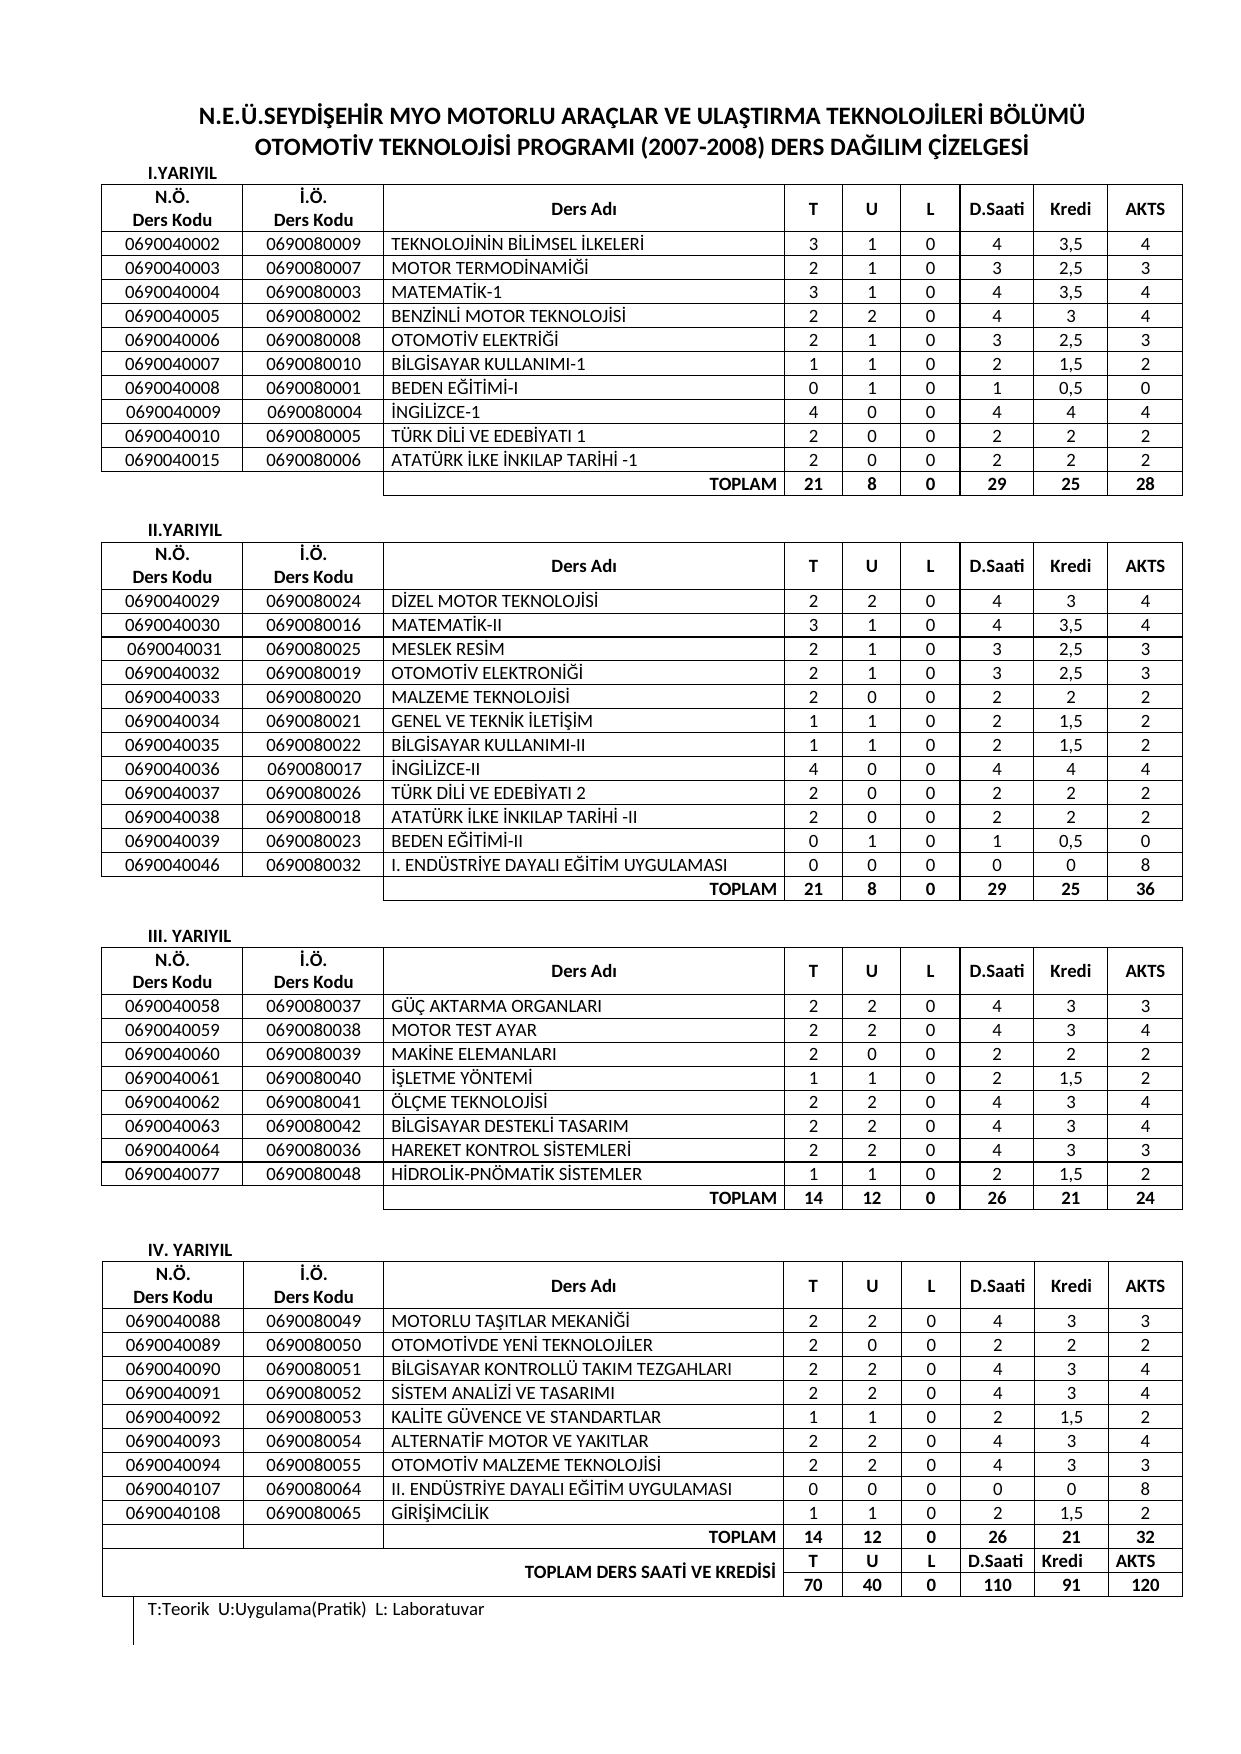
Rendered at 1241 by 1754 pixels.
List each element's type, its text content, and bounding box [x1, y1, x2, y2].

table_cell 2 [1034, 1043, 1107, 1066]
table_cell 4 [961, 614, 1033, 636]
table_cell 2 [785, 781, 842, 804]
table_cell 1 [843, 376, 900, 399]
table_cell 0 [901, 590, 959, 612]
table_cell 2 [1108, 424, 1182, 447]
table_cell 2 [1108, 805, 1182, 828]
table_cell 1 [843, 1067, 900, 1089]
table_cell 0690080021 [243, 709, 383, 732]
table_cell 1,5 [1034, 1163, 1107, 1185]
table_cell 2 [961, 1405, 1034, 1428]
table_cell L [902, 1549, 960, 1572]
table_cell 3 [1109, 1309, 1182, 1332]
table_cell 14 [785, 1186, 842, 1209]
table_cell 4 [1108, 304, 1182, 327]
table_cell 29 [961, 472, 1033, 495]
table_cell 1,5 [1034, 1067, 1107, 1089]
table_header İ.Ö. Ders Kodu [244, 1262, 383, 1308]
table_header T [784, 1262, 842, 1308]
table_cell 0690080064 [244, 1477, 383, 1500]
table_header N.Ö. Ders Kodu [102, 948, 242, 994]
table_cell 0690040006 [102, 328, 242, 351]
table_cell 4 [961, 232, 1033, 255]
table_cell 2 [1034, 805, 1107, 828]
table_cell 1 [843, 256, 900, 279]
table_cell [244, 1525, 383, 1548]
table_cell TOPLAM DERS SAATİ VE KREDİSİ [103, 1549, 783, 1596]
table_cell [243, 1186, 383, 1209]
table_cell 0 [785, 853, 842, 876]
table_cell 0690040038 [102, 805, 242, 828]
table_cell 2 [1108, 781, 1182, 804]
table_header T [785, 185, 842, 231]
table_cell 0690080006 [243, 448, 383, 471]
table_header U [843, 185, 900, 231]
table_cell 3 [1035, 1309, 1108, 1332]
table_cell 21 [1034, 1186, 1107, 1209]
table_cell 26 [961, 1186, 1033, 1209]
table_cell 2 [785, 995, 842, 1018]
table_cell 0 [843, 448, 900, 471]
table_cell Kredi [1035, 1549, 1108, 1572]
table_cell 0 [901, 829, 959, 852]
table_cell 91 [1035, 1573, 1108, 1596]
table_cell 0 [843, 1333, 901, 1356]
table_header U [843, 948, 900, 994]
table_cell 4 [961, 1381, 1034, 1404]
table_cell 12 [843, 1525, 901, 1548]
table_cell 0 [785, 829, 842, 852]
table_cell 2 [785, 685, 842, 708]
table_cell 3 [785, 232, 842, 255]
table_cell 1 [843, 638, 900, 660]
table_cell 1 [785, 1067, 842, 1089]
table_cell 0690040031 [102, 638, 242, 660]
table_cell 2 [961, 1067, 1033, 1089]
table_cell 1 [843, 1405, 901, 1428]
text OTOMOTİV TEKNOLOJİSİ PROGRAMI (2007-2008) DERS DAĞILIM ÇİZELGESİ [148, 131, 1137, 161]
table_header L [901, 185, 959, 231]
table_cell 26 [961, 1525, 1034, 1548]
table_cell 0690080036 [243, 1139, 383, 1161]
table_cell 0 [901, 1019, 959, 1042]
table_cell 2 [784, 1429, 842, 1452]
table_cell 0690040032 [102, 661, 242, 684]
table_cell 2 [961, 685, 1033, 708]
table_header Kredi [1034, 948, 1107, 994]
table_cell 2 [1035, 1333, 1108, 1356]
table_cell BİLGİSAYAR DESTEKLİ TASARIM [384, 1115, 784, 1137]
table_cell 2 [785, 1043, 842, 1066]
table_cell 0 [901, 1067, 959, 1089]
table_cell 0 [901, 709, 959, 732]
table_cell 40 [843, 1573, 901, 1596]
table_cell 0690080053 [244, 1405, 383, 1428]
table_cell 2,5 [1034, 256, 1107, 279]
table_cell 32 [1109, 1525, 1182, 1548]
table_cell [243, 877, 383, 900]
table_cell 2 [1108, 1163, 1182, 1185]
table_cell 1 [843, 1163, 900, 1185]
table_cell 2 [1108, 733, 1182, 756]
table_cell 0 [901, 1139, 959, 1161]
table_cell 1,5 [1034, 352, 1107, 375]
table_cell 2 [843, 1309, 901, 1332]
table_cell T [784, 1549, 842, 1572]
table_cell 3 [1108, 328, 1182, 351]
table_cell 4 [1108, 280, 1182, 303]
text IV. YARIYIL [148, 1238, 1137, 1261]
table_cell İŞLETME YÖNTEMİ [384, 1067, 784, 1089]
table_cell 0690080016 [243, 614, 383, 636]
table_header N.Ö. Ders Kodu [103, 1262, 243, 1308]
table_cell 3 [961, 328, 1033, 351]
table_cell 0690080051 [244, 1357, 383, 1380]
table_cell 0690040029 [102, 590, 242, 612]
table_cell 4 [1034, 400, 1107, 423]
table_cell 0690080020 [243, 685, 383, 708]
table_cell 0690040010 [102, 424, 242, 447]
table_cell 2 [785, 1139, 842, 1161]
table_cell 2 [785, 1091, 842, 1113]
table_cell 4 [1108, 614, 1182, 636]
table_cell 4 [1109, 1381, 1182, 1404]
table_cell 0 [901, 995, 959, 1018]
table_cell 2 [961, 709, 1033, 732]
table_cell MAKİNE ELEMANLARI [384, 1043, 784, 1066]
table_cell 2 [843, 1139, 900, 1161]
table_cell İNGİLİZCE-II [384, 757, 784, 780]
table_cell 3 [1035, 1381, 1108, 1404]
table_cell 0690080008 [243, 328, 383, 351]
table_cell BEDEN EĞİTİMİ-I [384, 376, 784, 399]
table_cell 1 [843, 232, 900, 255]
table_cell 4 [1108, 1091, 1182, 1113]
table_cell TÜRK DİLİ VE EDEBİYATI 1 [384, 424, 784, 447]
table_cell 110 [961, 1573, 1034, 1596]
table_cell 1,5 [1035, 1405, 1108, 1428]
table_cell GÜÇ AKTARMA ORGANLARI [384, 995, 784, 1018]
table_cell 2 [785, 1019, 842, 1042]
table_cell 4 [961, 757, 1033, 780]
table_cell 4 [961, 280, 1033, 303]
table_cell 0 [843, 400, 900, 423]
table_cell 0690080002 [243, 304, 383, 327]
table_cell 0690040064 [102, 1139, 242, 1161]
table_cell 0 [843, 853, 900, 876]
table_cell 4 [961, 1019, 1033, 1042]
table_cell TOPLAM [384, 1186, 784, 1209]
text T:Teorik U:Uygulama(Pratik) L: Laboratuvar [148, 1597, 1137, 1619]
table_cell 2 [785, 328, 842, 351]
table_cell 0690080041 [243, 1091, 383, 1113]
table_cell 2 [1034, 781, 1107, 804]
table_cell 4 [961, 1357, 1034, 1380]
table_cell 0690080010 [243, 352, 383, 375]
table_cell 3 [1034, 304, 1107, 327]
table_cell 2 [1034, 685, 1107, 708]
table_cell 0690080005 [243, 424, 383, 447]
table_cell 0 [902, 1453, 960, 1476]
table_cell 2 [961, 1043, 1033, 1066]
table_cell 2 [1108, 709, 1182, 732]
table_header İ.Ö. Ders Kodu [243, 185, 383, 231]
table_cell 0690040009 [102, 400, 242, 423]
table_cell 2 [785, 304, 842, 327]
table_cell MESLEK RESİM [384, 638, 784, 660]
table_cell 0690040107 [103, 1477, 243, 1500]
table_header D.Saati [961, 948, 1033, 994]
table_cell 0 [784, 1477, 842, 1500]
table_cell 0 [901, 280, 959, 303]
table_cell 0690040058 [102, 995, 242, 1018]
table_cell 0690080007 [243, 256, 383, 279]
table_cell 8 [1109, 1477, 1182, 1500]
table_cell 4 [1109, 1357, 1182, 1380]
table_cell 0690080025 [243, 638, 383, 660]
table_cell 2 [784, 1333, 842, 1356]
table_cell 4 [961, 400, 1033, 423]
table_cell 0690040090 [103, 1357, 243, 1380]
table_cell 0690080050 [244, 1333, 383, 1356]
table_cell 2 [1034, 448, 1107, 471]
table_cell 3 [1035, 1453, 1108, 1476]
table_cell 0 [901, 877, 959, 900]
table_cell 2 [961, 1333, 1034, 1356]
table_cell 1 [843, 614, 900, 636]
table_cell 2 [843, 1091, 900, 1113]
table_cell 2 [785, 1115, 842, 1137]
table_cell 0690040039 [102, 829, 242, 852]
text I.YARIYIL [148, 161, 1137, 184]
table_cell 0690040002 [102, 232, 242, 255]
table_cell 2 [843, 1453, 901, 1476]
table_cell 2 [961, 352, 1033, 375]
table_cell 3 [1108, 1139, 1182, 1161]
table_cell 1 [843, 709, 900, 732]
table_cell 1 [843, 829, 900, 852]
table_cell 70 [784, 1573, 842, 1596]
table_header İ.Ö. Ders Kodu [243, 948, 383, 994]
table_cell 0 [901, 757, 959, 780]
table_cell AKTS [1109, 1549, 1182, 1572]
table_cell 0 [1034, 853, 1107, 876]
table_cell 0690040036 [102, 757, 242, 780]
table_cell 3,5 [1034, 614, 1107, 636]
table_cell 0 [901, 614, 959, 636]
table_cell 0690080018 [243, 805, 383, 828]
table_cell 0 [901, 661, 959, 684]
table_header D.Saati [961, 543, 1033, 588]
table_cell 25 [1034, 877, 1107, 900]
table_cell 3 [1034, 995, 1107, 1018]
table_cell 0690040037 [102, 781, 242, 804]
table_cell 0 [901, 328, 959, 351]
table_cell 0 [901, 638, 959, 660]
table_cell 0690080003 [243, 280, 383, 303]
table_cell 0690040030 [102, 614, 242, 636]
table_header D.Saati [961, 185, 1033, 231]
table_cell 4 [1108, 400, 1182, 423]
table_cell 3 [785, 614, 842, 636]
table_cell 0 [961, 853, 1033, 876]
table_cell 3 [1034, 1019, 1107, 1042]
table_cell 0 [901, 400, 959, 423]
table_cell 1,5 [1035, 1501, 1108, 1524]
table_cell İNGİLİZCE-1 [384, 400, 784, 423]
table_cell 1 [843, 352, 900, 375]
table_header AKTS [1108, 543, 1182, 588]
table_cell HAREKET KONTROL SİSTEMLERİ [384, 1139, 784, 1161]
text II.YARIYIL [148, 519, 1137, 542]
table_cell 0690080026 [243, 781, 383, 804]
table_cell 24 [1108, 1186, 1182, 1209]
table_cell 4 [961, 1453, 1034, 1476]
table_cell 0 [902, 1381, 960, 1404]
table_cell 0690040005 [102, 304, 242, 327]
table_cell 2 [785, 448, 842, 471]
table_cell 3 [1034, 590, 1107, 612]
table_cell 8 [1108, 853, 1182, 876]
table_cell 0 [901, 448, 959, 471]
table_cell 2 [1108, 1043, 1182, 1066]
table_cell DİZEL MOTOR TEKNOLOJİSİ [384, 590, 784, 612]
table_cell 14 [784, 1525, 842, 1548]
table_cell 0690080017 [243, 757, 383, 780]
table_cell 3 [1034, 1139, 1107, 1161]
table_cell HİDROLİK-PNÖMATİK SİSTEMLER [384, 1163, 784, 1185]
table_cell 0690040007 [102, 352, 242, 375]
table_cell U [843, 1549, 901, 1572]
table_cell 1 [843, 328, 900, 351]
table_cell 0 [901, 424, 959, 447]
table_cell 0690080001 [243, 376, 383, 399]
table_cell 21 [1035, 1525, 1108, 1548]
table_cell OTOMOTİVDE YENİ TEKNOLOJİLER [384, 1333, 783, 1356]
table_cell 4 [1108, 1115, 1182, 1137]
table_cell 2 [843, 1429, 901, 1452]
table_cell 0690040003 [102, 256, 242, 279]
table_cell 3 [961, 638, 1033, 660]
table_cell 0 [901, 685, 959, 708]
table_cell 0690040089 [103, 1333, 243, 1356]
table_cell 0 [901, 805, 959, 828]
table_cell 4 [961, 1091, 1033, 1113]
table_cell 2 [961, 1501, 1034, 1524]
table_cell 0 [902, 1333, 960, 1356]
table_cell 1 [961, 376, 1033, 399]
table_cell 0690040059 [102, 1019, 242, 1042]
table_header Kredi [1034, 543, 1107, 588]
table_cell 36 [1108, 877, 1182, 900]
table_cell 0690080037 [243, 995, 383, 1018]
table_cell 0,5 [1034, 829, 1107, 852]
table_cell 0 [901, 1043, 959, 1066]
table_cell [102, 877, 243, 900]
table_cell D.Saati [961, 1549, 1034, 1572]
table_cell 2 [843, 1115, 900, 1137]
table_cell 1 [961, 829, 1033, 852]
table_cell 2 [843, 1381, 901, 1404]
table_cell 3 [1034, 1115, 1107, 1137]
table_cell 21 [785, 877, 842, 900]
table_cell 1,5 [1034, 733, 1107, 756]
table_header Kredi [1035, 1262, 1108, 1308]
table_cell 1 [843, 733, 900, 756]
table_cell 0690080048 [243, 1163, 383, 1185]
table_cell 0690080032 [243, 853, 383, 876]
table_cell 0 [1108, 829, 1182, 852]
table_cell 4 [785, 400, 842, 423]
table_cell MATEMATİK-II [384, 614, 784, 636]
table_cell BİLGİSAYAR KULLANIMI-1 [384, 352, 784, 375]
table_cell II. ENDÜSTRİYE DAYALI EĞİTİM UYGULAMASI [384, 1477, 783, 1500]
table_cell 120 [1109, 1573, 1182, 1596]
table_cell 4 [961, 995, 1033, 1018]
table_cell TÜRK DİLİ VE EDEBİYATI 2 [384, 781, 784, 804]
table_cell ÖLÇME TEKNOLOJİSİ [384, 1091, 784, 1113]
table_cell 3 [1109, 1453, 1182, 1476]
table_cell 0690040034 [102, 709, 242, 732]
table_cell 0690080039 [243, 1043, 383, 1066]
table_header T [785, 948, 842, 994]
table_cell 0 [901, 352, 959, 375]
table_header İ.Ö. Ders Kodu [243, 543, 383, 588]
table_cell 0690080004 [243, 400, 383, 423]
table_cell 0 [901, 376, 959, 399]
table_cell 2 [843, 995, 900, 1018]
table_cell MATEMATİK-1 [384, 280, 784, 303]
table_cell 0690080065 [244, 1501, 383, 1524]
table_cell 2 [785, 805, 842, 828]
table_header AKTS [1109, 1262, 1182, 1308]
table_cell 2 [785, 638, 842, 660]
table_cell [243, 472, 383, 495]
table_cell 3 [1108, 661, 1182, 684]
table_cell 2 [961, 805, 1033, 828]
table_header L [901, 543, 959, 588]
table_cell [103, 1525, 243, 1548]
table_cell 1 [784, 1501, 842, 1524]
table_cell 1 [843, 1501, 901, 1524]
table_cell 2 [784, 1453, 842, 1476]
table_cell ALTERNATİF MOTOR VE YAKITLAR [384, 1429, 783, 1452]
table_cell 0 [902, 1477, 960, 1500]
table_header N.Ö. Ders Kodu [102, 185, 242, 231]
text N.E.Ü.SEYDİŞEHİR MYO MOTORLU ARAÇLAR VE ULAŞTIRMA TEKNOLOJİLERİ BÖLÜMÜ [148, 100, 1137, 131]
table_cell 4 [961, 304, 1033, 327]
table_cell I. ENDÜSTRİYE DAYALI EĞİTİM UYGULAMASI [384, 853, 784, 876]
table_cell 0690040091 [103, 1381, 243, 1404]
table_cell 3 [1035, 1429, 1108, 1452]
table_cell 2 [785, 590, 842, 612]
table_cell 0 [901, 733, 959, 756]
table_cell 2 [961, 448, 1033, 471]
table_cell 0 [902, 1573, 960, 1596]
table_cell 2 [1034, 424, 1107, 447]
table_cell 0690080024 [243, 590, 383, 612]
table_cell 0690080019 [243, 661, 383, 684]
table_cell MOTOR TEST AYAR [384, 1019, 784, 1042]
table_cell 0690080042 [243, 1115, 383, 1137]
table_cell 0 [902, 1309, 960, 1332]
table_cell BİLGİSAYAR KULLANIMI-II [384, 733, 784, 756]
table_cell 0 [901, 1091, 959, 1113]
table_cell 2 [784, 1309, 842, 1332]
table_cell 1 [785, 352, 842, 375]
table_cell 0 [902, 1429, 960, 1452]
table_cell SİSTEM ANALİZİ VE TASARIMI [384, 1381, 783, 1404]
table_cell 1 [785, 1163, 842, 1185]
table_cell 4 [961, 1309, 1034, 1332]
table_cell 0,5 [1034, 376, 1107, 399]
table_cell 0690080023 [243, 829, 383, 852]
table_cell 2 [785, 256, 842, 279]
text III. YARIYIL [148, 924, 1137, 947]
table_cell 4 [1108, 1019, 1182, 1042]
table_cell 0690040046 [102, 853, 242, 876]
table_cell GENEL VE TEKNİK İLETİŞİM [384, 709, 784, 732]
table_cell 0690080038 [243, 1019, 383, 1042]
table_cell 0690080055 [244, 1453, 383, 1476]
table_cell 0690040004 [102, 280, 242, 303]
table_cell 2 [784, 1381, 842, 1404]
table_cell 0 [901, 781, 959, 804]
table_cell 4 [1034, 757, 1107, 780]
table_cell 29 [961, 877, 1033, 900]
table_cell 2 [843, 1019, 900, 1042]
table_cell 0690040060 [102, 1043, 242, 1066]
table_header L [901, 948, 959, 994]
table_cell 0 [902, 1405, 960, 1428]
table_cell 0 [843, 781, 900, 804]
table_cell TOPLAM [384, 1525, 783, 1548]
table_cell 0 [843, 685, 900, 708]
table_cell 2 [785, 661, 842, 684]
table_cell 0 [901, 1115, 959, 1137]
table_cell 1,5 [1034, 709, 1107, 732]
table_cell TEKNOLOJİNİN BİLİMSEL İLKELERİ [384, 232, 784, 255]
table_cell 28 [1108, 472, 1182, 495]
table_header L [902, 1262, 960, 1308]
table_cell TOPLAM [384, 472, 784, 495]
table_cell 0690080052 [244, 1381, 383, 1404]
table_cell 8 [843, 472, 900, 495]
table_cell 12 [843, 1186, 900, 1209]
table_cell 1 [843, 280, 900, 303]
table_cell 0 [1108, 376, 1182, 399]
table_cell MOTOR TERMODİNAMİĞİ [384, 256, 784, 279]
table_cell 4 [961, 1139, 1033, 1161]
table_cell 0690080049 [244, 1309, 383, 1332]
table_cell 0 [901, 256, 959, 279]
table_cell 0690040015 [102, 448, 242, 471]
table_cell BENZİNLİ MOTOR TEKNOLOJİSİ [384, 304, 784, 327]
table_cell 0690040061 [102, 1067, 242, 1089]
table_header N.Ö. Ders Kodu [102, 543, 242, 588]
table_cell 0 [843, 424, 900, 447]
table_cell 3 [1034, 1091, 1107, 1113]
table_cell 0690040077 [102, 1163, 242, 1185]
table_cell OTOMOTİV MALZEME TEKNOLOJİSİ [384, 1453, 783, 1476]
table_cell 2 [843, 590, 900, 612]
table_cell 2 [843, 304, 900, 327]
table_cell 1 [785, 733, 842, 756]
table_cell 2 [1108, 448, 1182, 471]
table_cell GİRİŞİMCİLİK [384, 1501, 783, 1524]
table_cell 0 [902, 1501, 960, 1524]
table_header U [843, 543, 900, 588]
table_header AKTS [1108, 185, 1182, 231]
table_cell 0 [843, 757, 900, 780]
table_cell 1 [843, 661, 900, 684]
table_cell 0 [901, 304, 959, 327]
table_cell 4 [1108, 757, 1182, 780]
table_cell 0 [901, 232, 959, 255]
table_cell 3 [961, 661, 1033, 684]
table_cell 2 [1109, 1333, 1182, 1356]
table_cell BEDEN EĞİTİMİ-II [384, 829, 784, 852]
table_cell 2 [961, 424, 1033, 447]
table_cell 0 [843, 805, 900, 828]
table_header U [843, 1262, 901, 1308]
table_cell 25 [1034, 472, 1107, 495]
table_cell 0690040092 [103, 1405, 243, 1428]
table_cell 3 [1035, 1357, 1108, 1380]
table_cell 3 [961, 256, 1033, 279]
table_cell 0690040088 [103, 1309, 243, 1332]
table_cell ATATÜRK İLKE İNKILAP TARİHİ -1 [384, 448, 784, 471]
table_cell 0690080054 [244, 1429, 383, 1452]
table_cell MOTORLU TAŞITLAR MEKANİĞİ [384, 1309, 783, 1332]
table_header Ders Adı [384, 1262, 783, 1308]
table_header Ders Adı [384, 543, 784, 588]
table_header AKTS [1108, 948, 1182, 994]
table_cell 0690040035 [102, 733, 242, 756]
table_cell 0 [901, 1163, 959, 1185]
table_header Ders Adı [384, 948, 784, 994]
table_cell 2 [961, 1163, 1033, 1185]
table_cell 0 [901, 1186, 959, 1209]
table_cell 3 [1108, 256, 1182, 279]
table_header T [785, 543, 842, 588]
table_cell 0690080009 [243, 232, 383, 255]
table_cell 2 [1109, 1501, 1182, 1524]
table_cell 2 [1108, 685, 1182, 708]
table_cell 4 [961, 590, 1033, 612]
table_cell 0 [902, 1357, 960, 1380]
table_cell 4 [961, 1115, 1033, 1137]
table_cell 2,5 [1034, 328, 1107, 351]
table_cell 0 [785, 376, 842, 399]
table_cell MALZEME TEKNOLOJİSİ [384, 685, 784, 708]
table_cell 3,5 [1034, 280, 1107, 303]
table_cell 0 [901, 472, 959, 495]
table_cell TOPLAM [384, 877, 784, 900]
table_cell ATATÜRK İLKE İNKILAP TARİHİ -II [384, 805, 784, 828]
table_cell 0690040063 [102, 1115, 242, 1137]
table_cell 2 [1108, 1067, 1182, 1089]
table_cell 3 [785, 280, 842, 303]
table_header D.Saati [961, 1262, 1034, 1308]
table_cell 0 [843, 1477, 901, 1500]
table_cell 2 [961, 733, 1033, 756]
table_cell 2 [784, 1357, 842, 1380]
table_cell 0690040093 [103, 1429, 243, 1452]
table_cell 4 [961, 1429, 1034, 1452]
table_cell 2 [785, 424, 842, 447]
table_cell 3 [1108, 995, 1182, 1018]
table_cell 0 [961, 1477, 1034, 1500]
table_cell 0690080022 [243, 733, 383, 756]
table_cell 2 [843, 1357, 901, 1380]
table_cell 0 [901, 853, 959, 876]
table_cell 3 [1108, 638, 1182, 660]
table_cell 1 [784, 1405, 842, 1428]
table_cell 2 [1108, 352, 1182, 375]
table_header Ders Adı [384, 185, 784, 231]
table_cell 1 [785, 709, 842, 732]
table_cell OTOMOTİV ELEKTRİĞİ [384, 328, 784, 351]
table_cell OTOMOTİV ELEKTRONİĞİ [384, 661, 784, 684]
table_cell 0 [1035, 1477, 1108, 1500]
table_cell 4 [1108, 232, 1182, 255]
table_cell [102, 472, 243, 495]
table_cell 2 [961, 781, 1033, 804]
table_cell 4 [1109, 1429, 1182, 1452]
table_cell 0690040008 [102, 376, 242, 399]
table_cell 0 [902, 1525, 960, 1548]
table_cell BİLGİSAYAR KONTROLLÜ TAKIM TEZGAHLARI [384, 1357, 783, 1380]
table_header Kredi [1034, 185, 1107, 231]
table_cell 4 [785, 757, 842, 780]
table_cell 0690040062 [102, 1091, 242, 1113]
table_cell 2,5 [1034, 661, 1107, 684]
table_cell 0690040033 [102, 685, 242, 708]
table_cell 3,5 [1034, 232, 1107, 255]
table_cell 2,5 [1034, 638, 1107, 660]
table_cell 0690040094 [103, 1453, 243, 1476]
table_cell KALİTE GÜVENCE VE STANDARTLAR [384, 1405, 783, 1428]
table_cell 4 [1108, 590, 1182, 612]
table_cell 2 [1109, 1405, 1182, 1428]
table_cell 21 [785, 472, 842, 495]
table_cell 0690080040 [243, 1067, 383, 1089]
table_cell [102, 1186, 243, 1209]
table_cell 8 [843, 877, 900, 900]
table_cell 0 [843, 1043, 900, 1066]
table_cell 0690040108 [103, 1501, 243, 1524]
